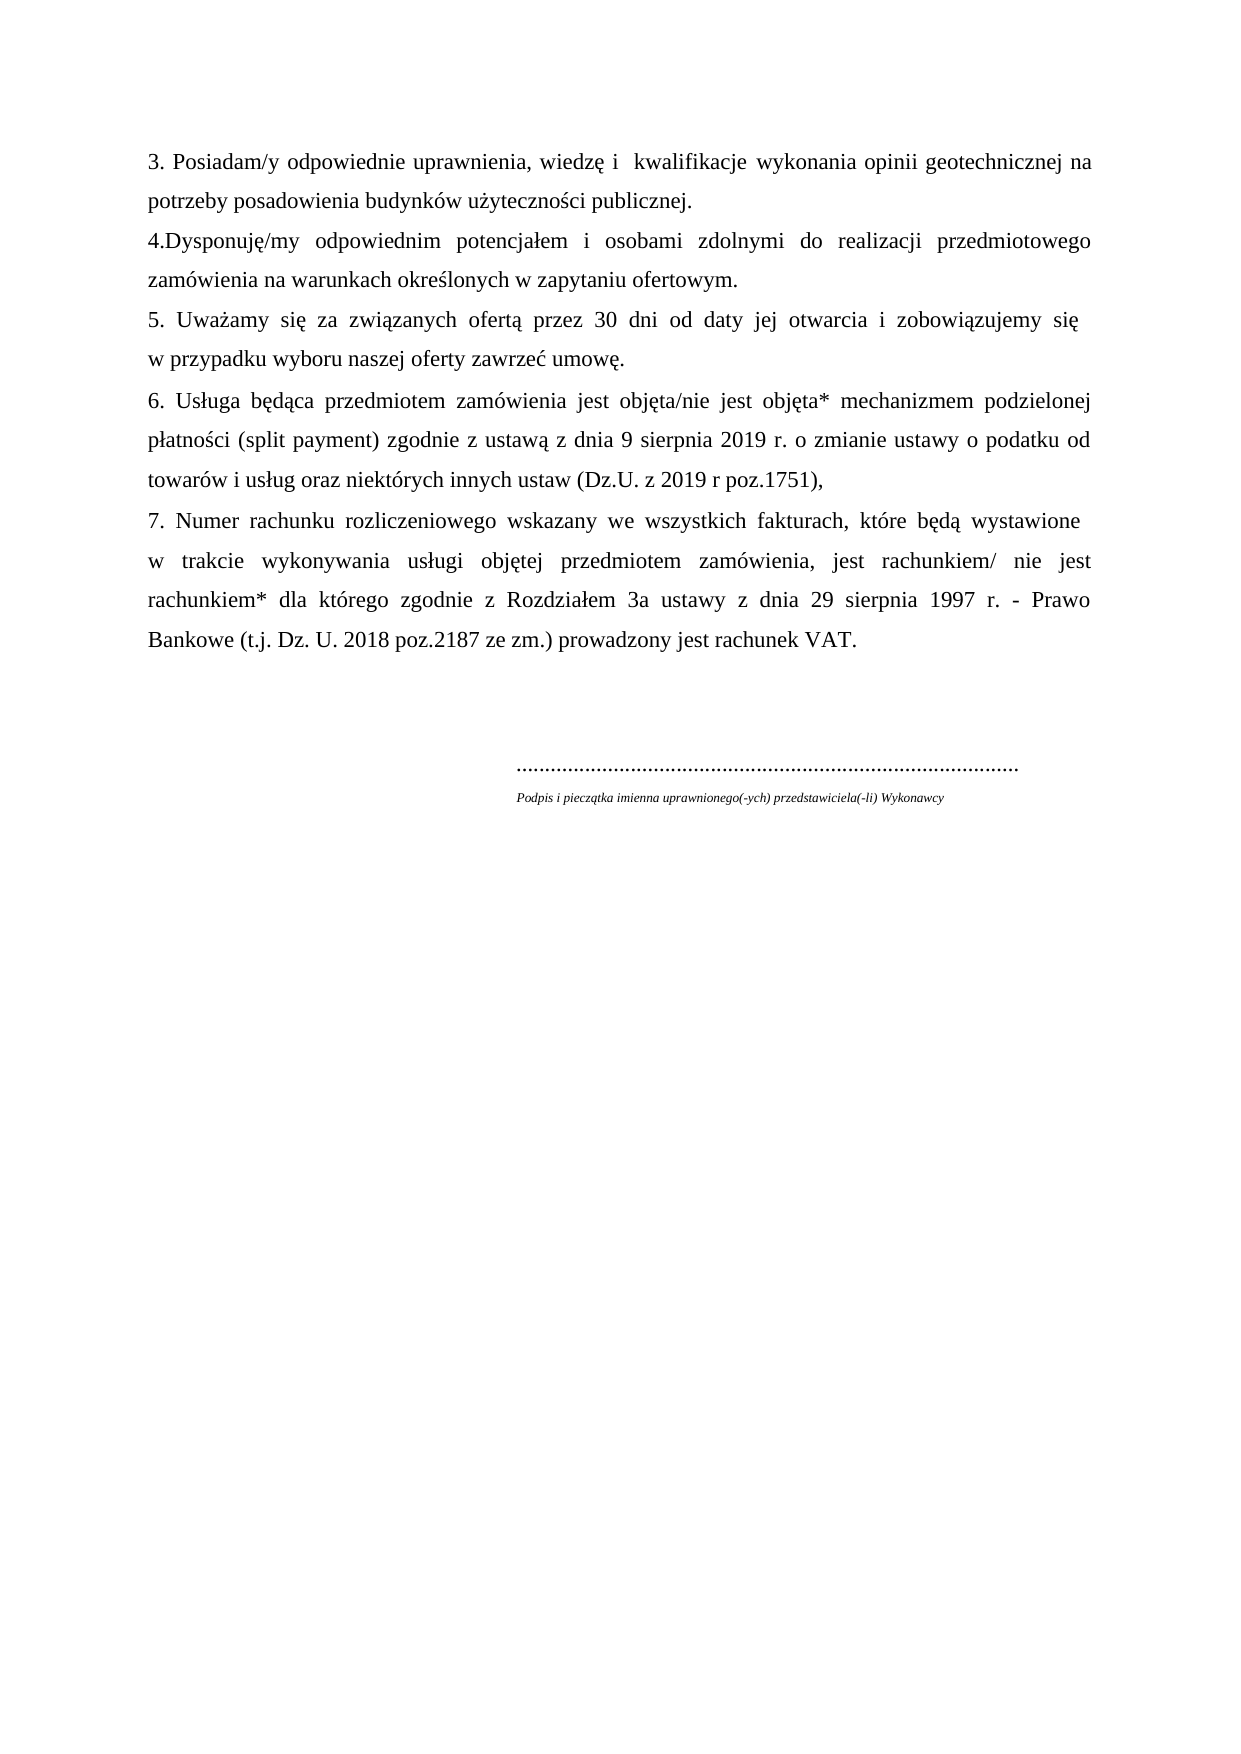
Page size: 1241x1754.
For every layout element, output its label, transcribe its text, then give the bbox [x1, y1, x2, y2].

text 7. Numer rachunku rozliczeniowego wskazany we wszystkich fakturach, które będą wystawione w trakcie wykonywania usługi objętej przedmiotem zamówienia, jest rachunkiem/ nie jest rachunkiem* dla którego zgodnie z Rozdziałem 3a ustawy z dnia 29 sierpnia 1997 r. - Prawo Bankowe (t.j. Dz. U. 2018 poz.2187 ze zm.) prowadzony jest rachunek VAT. [148, 507, 1092, 652]
text 3. Posiadam/y odpowiednie uprawnienia, wiedzę i kwalifikacje wykonania opinii geotechnicznej na potrzeby posadowienia budynków użyteczności publicznej. [148, 148, 1092, 213]
text ........................................................................................ [443, 750, 1092, 777]
text 6. Usługa będąca przedmiotem zamówienia jest objęta/nie jest objęta* mechanizmem podzielonej płatności (split payment) zgodnie z ustawą z dnia 9 sierpnia 2019 r. o zmianie ustawy o podatku od towarów i usług oraz niektórych innych ustaw (Dz.U. z 2019 r poz.1751), [148, 387, 1092, 492]
text 5. Uważamy się za związanych ofertą przez 30 dni od daty jej otwarcia i zobowiązujemy się w przypadku wyboru naszej oferty zawrzeć umowę. [148, 306, 1092, 371]
text Podpis i pieczątka imienna uprawnionego(-ych) przedstawiciela(-li) Wykonawcy [516, 790, 1092, 816]
text 4.Dysponuję/my odpowiednim potencjałem i osobami zdolnymi do realizacji przedmiotowego zamówienia na warunkach określonych w zapytaniu ofertowym. [148, 227, 1092, 292]
